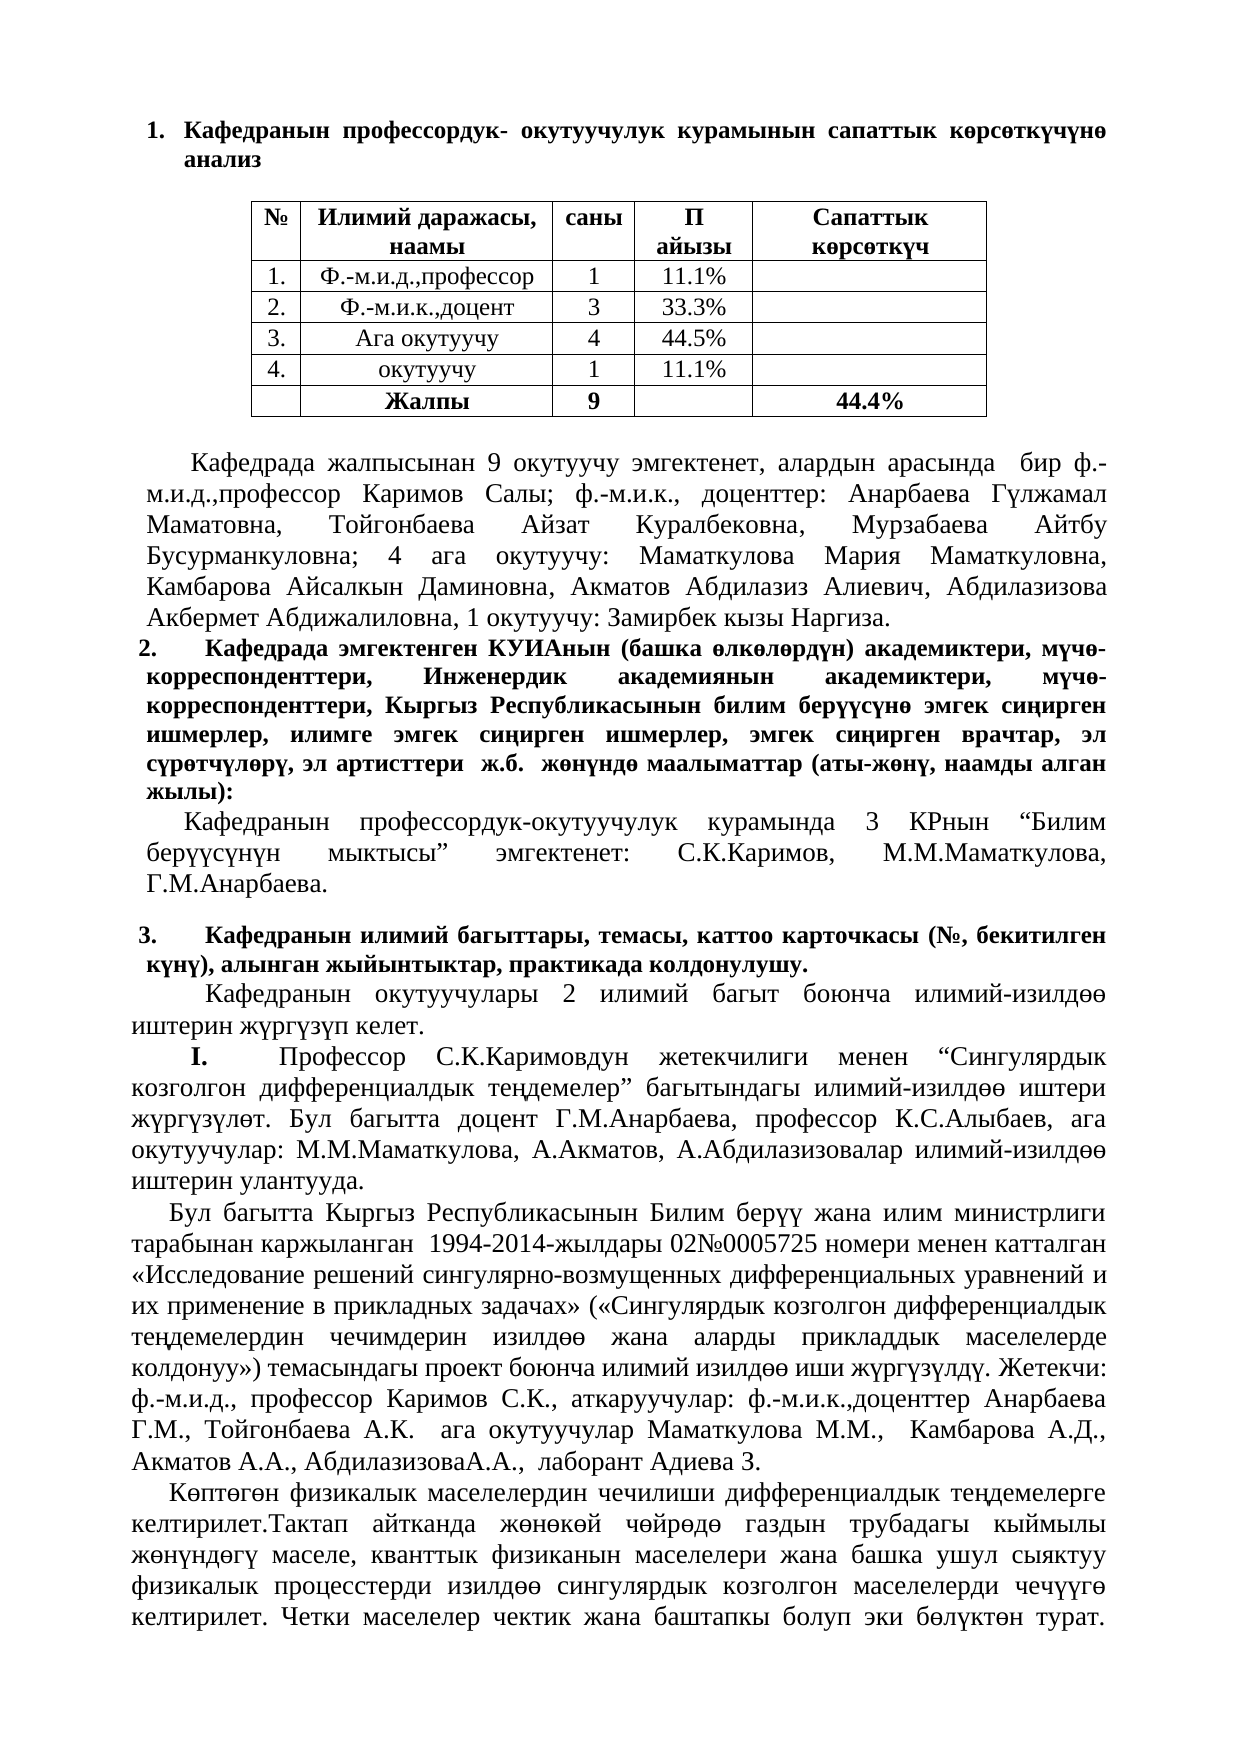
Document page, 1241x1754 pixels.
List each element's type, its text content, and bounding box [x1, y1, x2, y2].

table_cell 4 [553, 323, 634, 353]
table_cell [252, 386, 300, 416]
table_cell 1 [553, 355, 634, 385]
table_cell [635, 386, 752, 416]
table_cell Ф.-м.и.д.,профессор [301, 261, 552, 291]
text Кафедранын профессордук-окутуучулук курамында 3 КРнын “Билим берүүсүнүн мыктысы” эмгектенет: С.К.Каримов, М.М.Маматкулова, Г.М.Анарбаева. [146, 805, 1107, 898]
table_cell [753, 261, 986, 291]
table_cell 2. [252, 292, 300, 322]
list Кафедранын профессордук- окутуучулук курамынын сапаттык көрсөткүчүнө анализ [146, 115, 1107, 172]
table_cell Жалпы [301, 386, 552, 416]
list Кафедранын илимий багыттары, темасы, каттоо карточкасы (№, бекитилген күнү), алынган жыйынтыктар, практикада колдонулушу. [138, 920, 1107, 978]
list Профессор С.К.Каримовдун жетекчилиги менен “Сингулярдык козголгон дифференциалдык теңдемелер” багытындагы илимий-изилдөө иштери жүргүзүлөт. Бул багытта доцент Г.М.Анарбаева, профессор К.С.Алыбаев, ага окутуучулар: М.М.Маматкулова, А.Акматов, А.Абдилазизовалар илимий-изилдөө иштерин улантууда. [131, 1040, 1107, 1196]
table_cell [753, 355, 986, 385]
text Кафедранын окутуучулары 2 илимий багыт боюнча илимий-изилдөө иштерин жүргүзүп келет. [131, 978, 1107, 1040]
table_cell 44.4% [753, 386, 986, 416]
table_cell 44.5% [635, 323, 752, 353]
text Кафедрада жалпысынан 9 окутуучу эмгектенет, алардын арасында бир ф.-м.и.д.,профессор Каримов Салы; ф.-м.и.к., доценттер: Анарбаева Гүлжамал Маматовна, Тойгонбаева Айзат Куралбековна, Мурзабаева Айтбу Бусурманкуловна; 4 ага окутуучу: Маматкулова Мария Маматкуловна, Камбарова Айсалкын Даминовна, Акматов Абдилазиз Алиевич, Абдилазизова Акбермет Абдижалиловна, 1 окутуучу: Замирбек кызы Наргиза. [146, 446, 1107, 633]
table_cell 1 [553, 261, 634, 291]
table_cell 9 [553, 386, 634, 416]
table_cell 4. [252, 355, 300, 385]
table_header Илимий даражасы, наамы [301, 202, 552, 260]
table_cell 3 [553, 292, 634, 322]
table_cell 11.1% [635, 261, 752, 291]
table_cell 3. [252, 323, 300, 353]
table_cell 11.1% [635, 355, 752, 385]
table_header № [252, 202, 300, 260]
table_cell 1. [252, 261, 300, 291]
table_header Сапаттык көрсөткүч [753, 202, 986, 260]
list Кафедрада эмгектенген КУИАнын (башка өлкөлөрдүн) академиктери, мүчө-корреспонденттери, Инженердик академиянын академиктери, мүчө-корреспонденттери, Кыргыз Республикасынын билим берүүсүнө эмгек сиңирген ишмерлер, илимге эмгек сиңирген ишмерлер, эмгек сиңирген врачтар, эл сүрөтчүлөрү, эл артисттери ж.б. жөнүндө маалыматтар (аты-жөнү, наамды алган жылы): [138, 633, 1107, 805]
text Бул багытта Кыргыз Республикасынын Билим берүү жана илим министрлиги тарабынан каржыланган 1994-2014-жылдары 02№0005725 номери менен катталган «Исследование решений сингулярно-возмущенных дифференциальных уравнений и их применение в прикладных задачах» («Сингулярдык козголгон дифференциалдык теңдемелердин чечимдерин изилдөө жана аларды прикладдык маселелерде колдонуу») темасындагы проект боюнча илимий изилдөө иши жүргүзүлдү. Жетекчи: ф.-м.и.д., профессор Каримов С.К., аткаруучулар: ф.-м.и.к.,доценттер Анарбаева Г.М., Тойгонбаева А.К. ага окутуучулар Маматкулова М.М., Камбарова А.Д., Акматов А.А., АбдилазизоваА.А., лаборант Адиева З. [131, 1196, 1107, 1476]
table_cell Ага окутуучу [301, 323, 552, 353]
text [131, 1476, 1107, 1632]
table_cell [753, 323, 986, 353]
table_cell 33.3% [635, 292, 752, 322]
table_header Пайызы [635, 202, 752, 260]
table_cell [753, 292, 986, 322]
table_header саны [553, 202, 634, 260]
table_cell Ф.-м.и.к.,доцент [301, 292, 552, 322]
table_cell окутуучу [301, 355, 552, 385]
